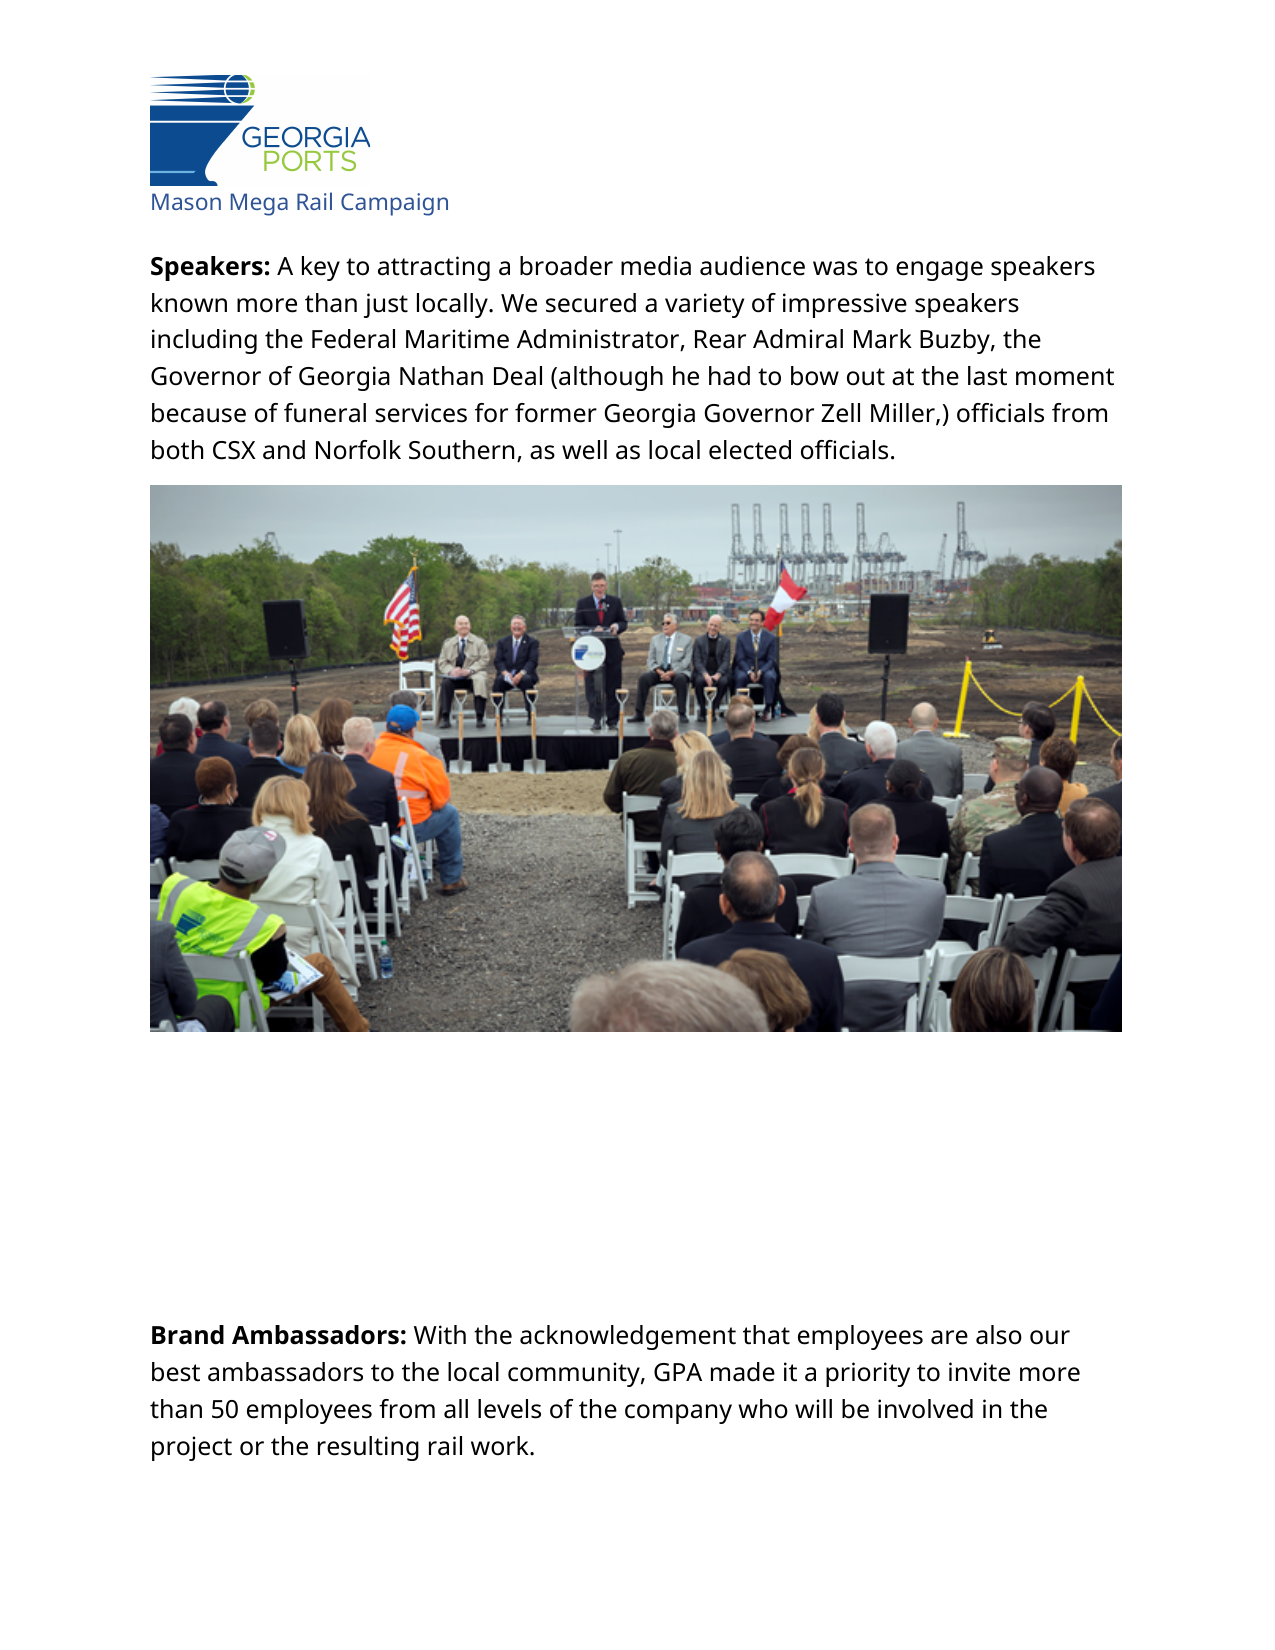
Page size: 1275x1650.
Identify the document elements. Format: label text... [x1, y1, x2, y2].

picture [150, 75, 370, 186]
text Speakers: A key to attracting a broader media audience was to engage speakers known more than just locally. We secured a variety of impressive speakers including the Federal Maritime Administrator, Rear Admiral Mark Buzby, the Governor of Georgia Nathan Deal (although he had to bow out at the last moment because of funeral services for former Georgia Governor Zell Miller,) officials from both CSX and Norfolk Southern, as well as local elected officials. [150, 248, 1125, 466]
picture [150, 485, 1122, 1032]
text Brand Ambassadors: With the acknowledgement that employees are also our best ambassadors to the local community, GPA made it a priority to invite more than 50 employees from all levels of the company who will be involved in the project or the resulting rail work. [150, 1318, 1125, 1462]
